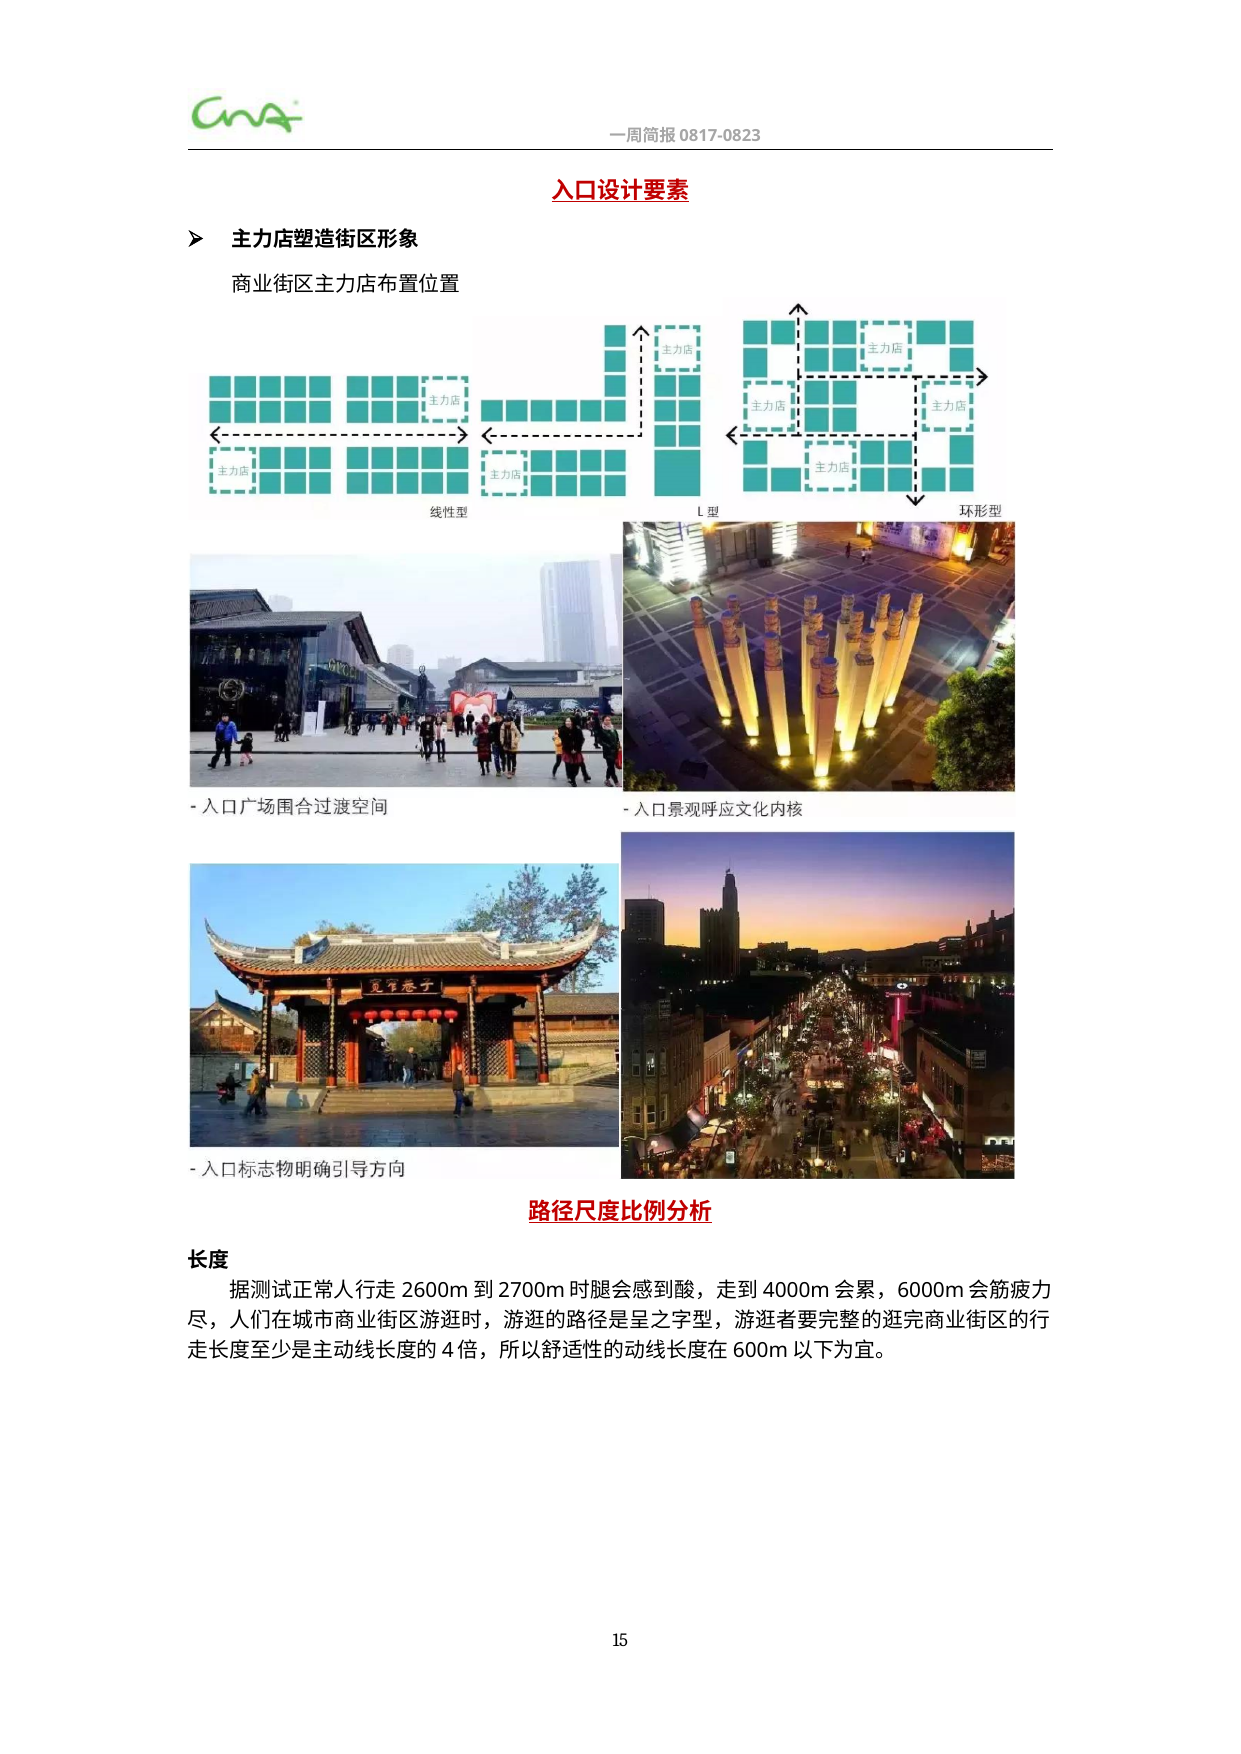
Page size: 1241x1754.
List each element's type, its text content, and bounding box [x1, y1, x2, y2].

list 商业街区主力店布置位置 [231, 267, 1053, 297]
list 长度 [187, 1243, 1053, 1273]
list 入口设计要素 [187, 172, 1053, 205]
list 主力店塑造街区形象 [187, 222, 1053, 252]
picture [187, 297, 1016, 817]
list 据测试正常人行走2600m到2700m时腿会感到酸，走到4000m会累，6000m会筋疲力尽，人们在城市商业街区游逛时，游逛的路径是呈之字型，游逛者要完整的逛完商业街区的行走长度至少是主动线长度的4倍，所以舒适性的动线长度在600m以下为宜。 [187, 1273, 1053, 1364]
picture [187, 830, 1015, 1179]
list 路径尺度比例分析 [187, 1193, 1053, 1226]
